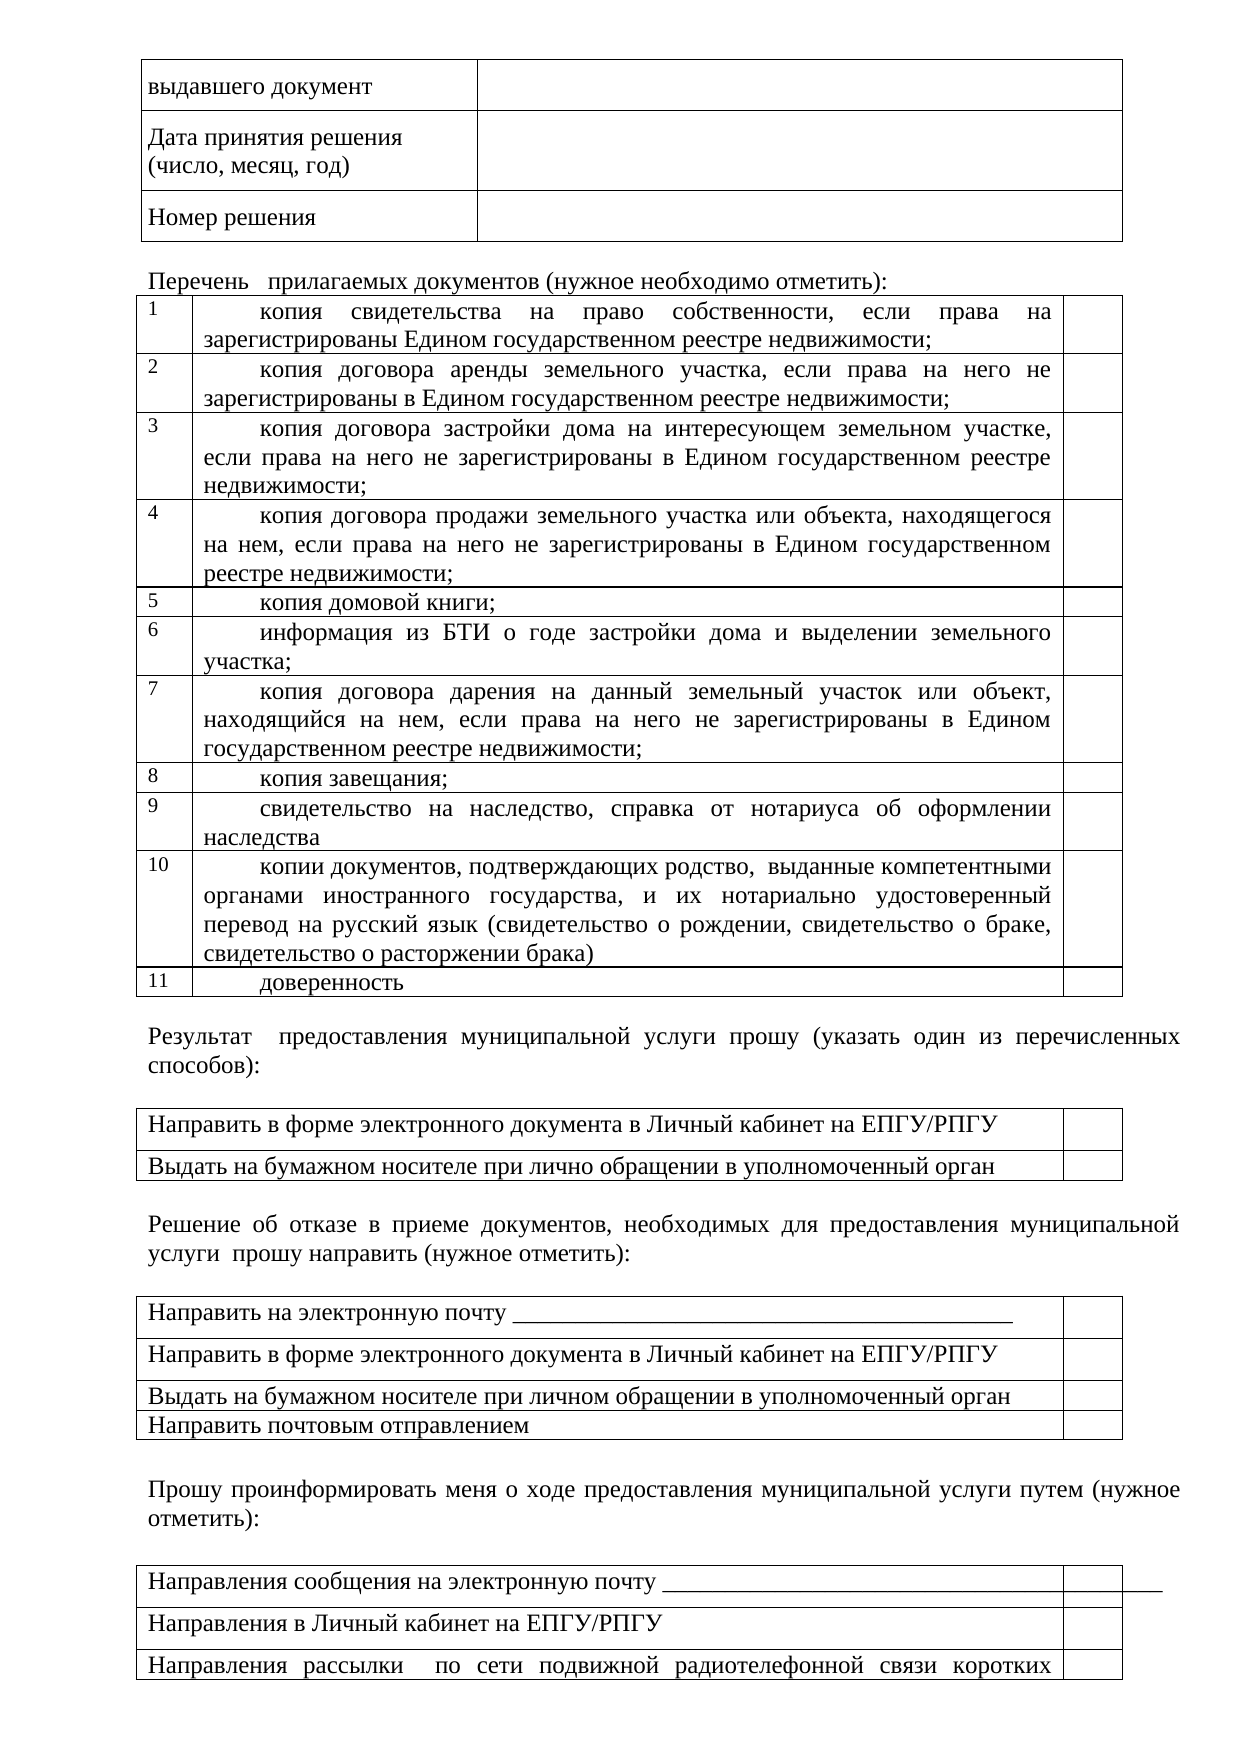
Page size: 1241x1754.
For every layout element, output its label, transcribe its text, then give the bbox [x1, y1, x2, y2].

table_cell 11 [137, 968, 192, 996]
table_cell [1064, 1608, 1122, 1649]
table_cell [1064, 763, 1122, 792]
table_cell копия договора дарения на данный земельный участок или объект, находящийся на нем, если права на него не зарегистрированы в Едином государственном реестре недвижимости; [193, 676, 1063, 762]
table_header Направить в форме электронного документа в Личный кабинет на ЕПГУ/РПГУ [137, 1109, 1063, 1150]
table_cell Направить в форме электронного документа в Личный кабинет на ЕПГУ/РПГУ [137, 1339, 1063, 1380]
table_cell [1064, 413, 1122, 499]
table_cell [1064, 676, 1122, 762]
table_header [1064, 1297, 1122, 1338]
table_cell Номер решения [142, 191, 477, 241]
table_header копия свидетельства на право собственности, если права на зарегистрированы Едином государственном реестре недвижимости; [193, 296, 1063, 353]
table_cell 6 [137, 617, 192, 675]
table_cell [1064, 1151, 1122, 1179]
text Прошу проинформировать меня о ходе предоставления муниципальной услуги путем (нужное отметить): [148, 1474, 1181, 1531]
table_cell Дата принятия решения (число, месяц, год) [142, 111, 477, 190]
table_cell 2 [137, 354, 192, 412]
table_cell [1064, 1411, 1122, 1439]
table_cell доверенность [193, 968, 1063, 996]
text Результат предоставления муниципальной услуги прошу (указать один из перечисленных способов): [148, 1021, 1181, 1079]
table_cell [1064, 354, 1122, 412]
table_cell [1064, 1650, 1122, 1679]
table_cell копия договора аренды земельного участка, если права на него не зарегистрированы в Едином государственном реестре недвижимости; [193, 354, 1063, 412]
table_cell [142, 60, 477, 110]
table_cell 3 [137, 413, 192, 499]
table_cell [1064, 793, 1122, 850]
table_cell [1064, 500, 1122, 586]
table_header [1064, 296, 1122, 353]
table_cell [478, 60, 1122, 110]
table_cell Выдать на бумажном носителе при лично обращении в уполномоченный орган [137, 1151, 1063, 1179]
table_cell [137, 1650, 1063, 1679]
table_cell [1064, 1339, 1122, 1380]
table_cell 4 [137, 500, 192, 586]
table_cell [478, 111, 1122, 190]
table_cell [1064, 968, 1122, 996]
table_cell 9 [137, 793, 192, 850]
table_cell [1064, 588, 1122, 616]
table_header [1064, 1566, 1122, 1591]
table_cell [1064, 1381, 1122, 1409]
table_cell свидетельство на наследство, справка от нотариуса об оформлении наследства [193, 793, 1063, 850]
table_cell [1064, 851, 1122, 966]
table_header [1064, 1109, 1122, 1150]
table_cell [1064, 617, 1122, 675]
table_cell 5 [137, 588, 192, 616]
table_cell копия завещания; [193, 763, 1063, 792]
table_cell информация из БТИ о годе застройки дома и выделении земельного участка; [193, 617, 1063, 675]
table_cell 7 [137, 676, 192, 762]
table_cell Выдать на бумажном носителе при личном обращении в уполномоченный орган [137, 1381, 1063, 1409]
table_cell Направить почтовым отправлением [137, 1411, 1063, 1439]
table_cell копии документов, подтверждающих родство, выданные компетентными органами иностранного государства, и их нотариально удостоверенный перевод на русский язык (свидетельство о рождении, свидетельство о браке, свидетельство о расторжении брака) [193, 851, 1063, 966]
table_header Направить на электронную почту ________________________________________ [137, 1297, 1063, 1338]
table_header [1064, 1592, 1122, 1607]
table_cell 10 [137, 851, 192, 966]
table_cell 8 [137, 763, 192, 792]
table_header 1 [137, 296, 192, 353]
table_cell копия договора продажи земельного участка или объекта, находящегося на нем, если права на него не зарегистрированы в Едином государственном реестре недвижимости; [193, 500, 1063, 586]
table_cell копия домовой книги; [193, 588, 1063, 616]
text Перечень прилагаемых документов (нужное необходимо отметить): [148, 266, 1181, 295]
table_cell копия договора застройки дома на интересующем земельном участке, если права на него не зарегистрированы в Едином государственном реестре недвижимости; [193, 413, 1063, 499]
table_cell Направления в Личный кабинет на ЕПГУ/РПГУ [137, 1608, 1063, 1649]
text Решение об отказе в приеме документов, необходимых для предоставления муниципальной услуги прошу направить (нужное отметить): [148, 1209, 1181, 1267]
table_header Направления сообщения на электронную почту ________________________________________ [137, 1566, 1063, 1607]
table_cell [478, 191, 1122, 241]
